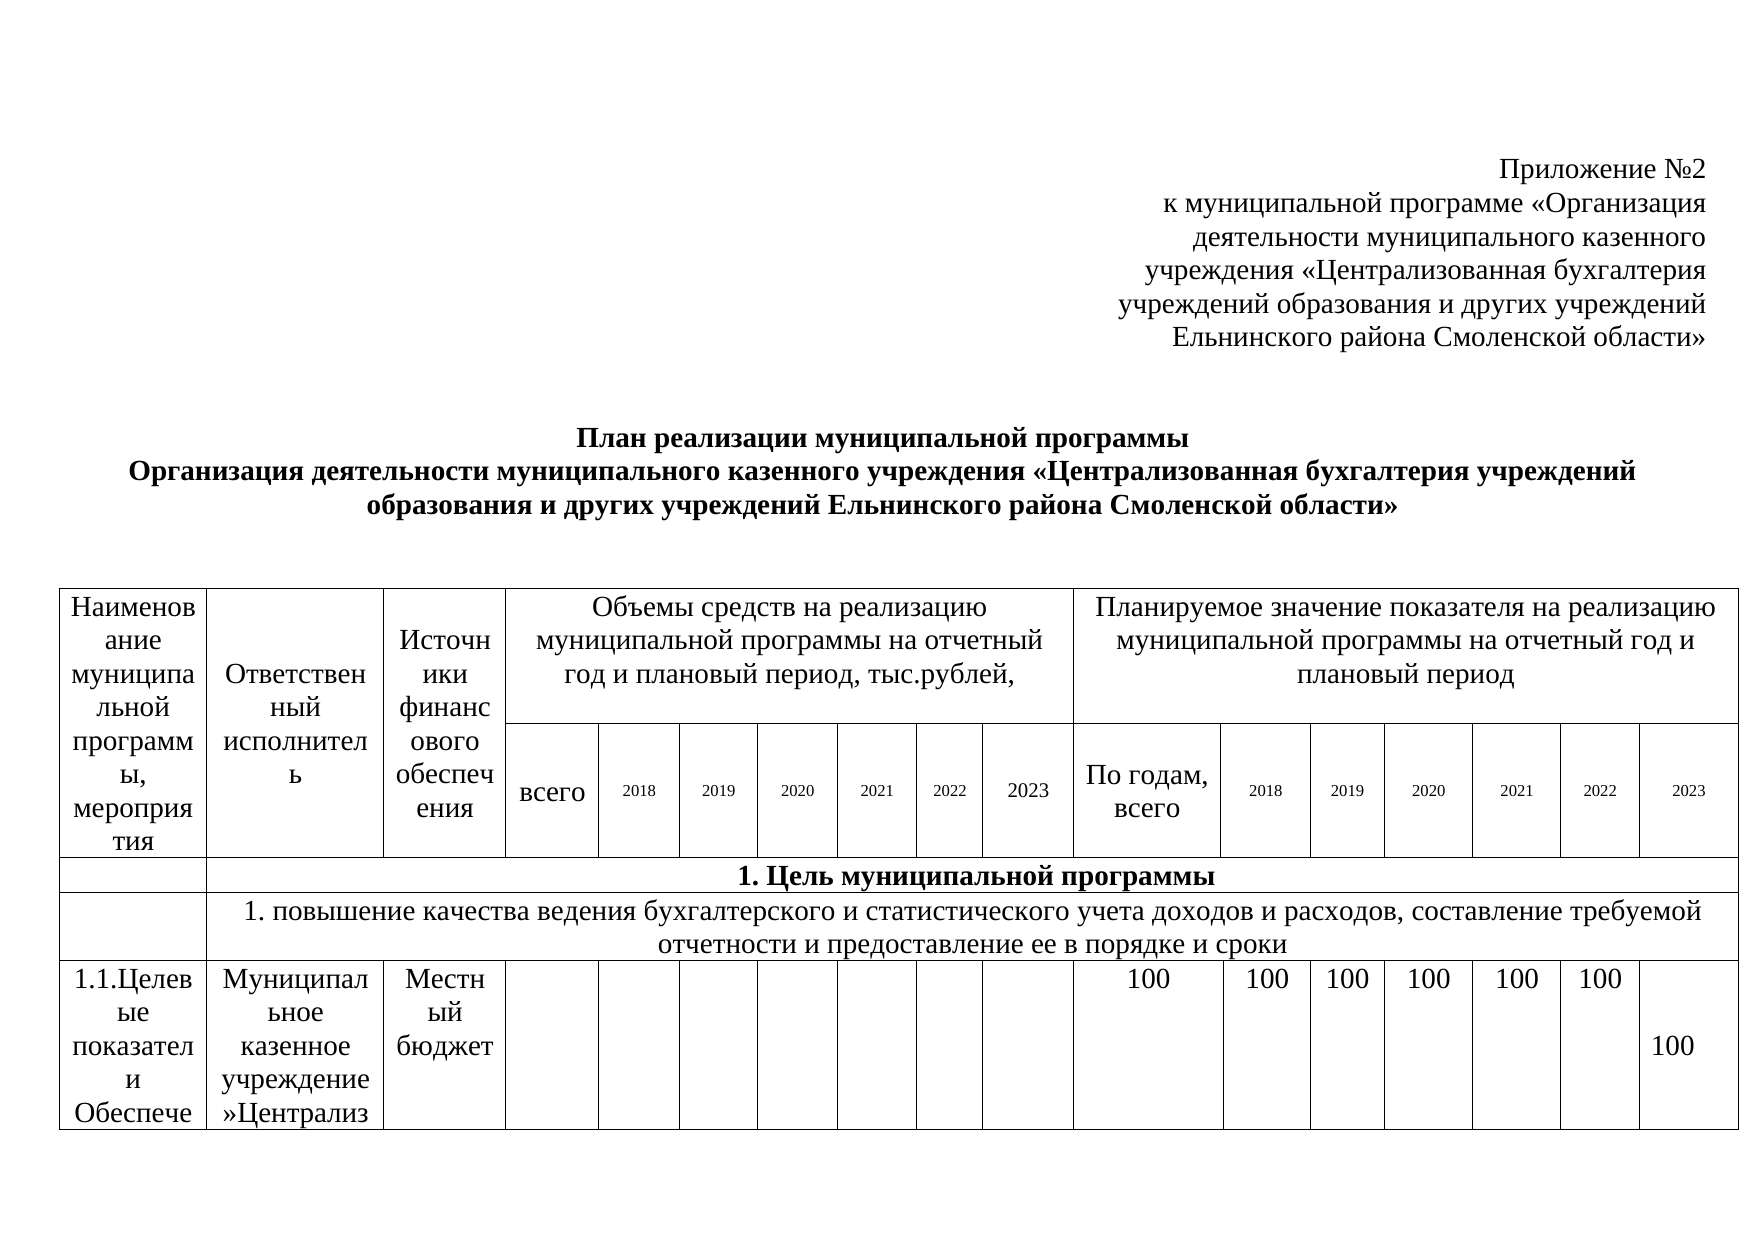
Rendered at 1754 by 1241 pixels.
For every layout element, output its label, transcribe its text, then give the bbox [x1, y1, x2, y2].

table_cell 100 [1640, 961, 1738, 1128]
table_cell 100 [1385, 961, 1472, 1128]
table_cell 2022 [1561, 724, 1639, 857]
table_cell 100 [1074, 961, 1223, 1128]
table_cell 2023 [1640, 724, 1738, 857]
table_cell [917, 961, 982, 1128]
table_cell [60, 961, 206, 1128]
text Организация деятельности муниципального казенного учреждения «Централизованная бухгалтерия учреждений образования и других учреждений Ельнинского района Смоленской области» [59, 453, 1706, 521]
table_cell 1. повышение качества ведения бухгалтерского и статистического учета доходов и расходов, составление требуемой отчетности и предоставление ее в порядке и сроки [207, 893, 1738, 960]
table_cell 2020 [758, 724, 837, 857]
table_header Источники финансового обеспечения [384, 589, 505, 857]
table_cell [60, 858, 206, 892]
table_cell Местный бюджет [384, 961, 505, 1128]
table_cell 2018 [1221, 724, 1310, 857]
table_cell 100 [1561, 961, 1639, 1128]
table_cell [680, 961, 757, 1128]
table_cell [758, 961, 837, 1128]
table_cell [983, 961, 1073, 1128]
table_cell 2023 [983, 724, 1073, 857]
table_cell [506, 961, 598, 1128]
table_cell 2019 [680, 724, 757, 857]
table_cell 2021 [1473, 724, 1560, 857]
table_cell 100 [1473, 961, 1560, 1128]
table_cell 2021 [838, 724, 916, 857]
table_cell [838, 961, 916, 1128]
table_cell всего [506, 724, 598, 857]
table_cell 2020 [1385, 724, 1472, 857]
table_cell По годам, всего [1074, 724, 1220, 857]
table_header Ответственный исполнитель [207, 589, 383, 857]
table_header Объемы средств на реализацию муниципальной программы на отчетный год и плановый период, тыс.рублей, [506, 589, 1073, 723]
table_cell [599, 961, 679, 1128]
table_cell [60, 893, 206, 960]
text План реализации муниципальной программы [59, 420, 1706, 453]
table_cell 1. Цель муниципальной программы [207, 858, 1738, 892]
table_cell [207, 961, 383, 1128]
table_header Наименование муниципальной программы, мероприятия [60, 589, 206, 857]
text Приложение №2 [916, 152, 1706, 185]
table_cell 100 [1224, 961, 1310, 1128]
table_cell 2022 [917, 724, 982, 857]
table_cell 100 [1311, 961, 1384, 1128]
table_header Планируемое значение показателя на реализацию муниципальной программы на отчетный год и плановый период [1074, 589, 1738, 723]
table_cell 2018 [599, 724, 679, 857]
table_cell 2019 [1311, 724, 1384, 857]
text к муниципальной программе «Организация деятельности муниципального казенного учреждения «Централизованная бухгалтерия учреждений образования и других учреждений Ельнинского района Смоленской области» [1019, 185, 1706, 353]
